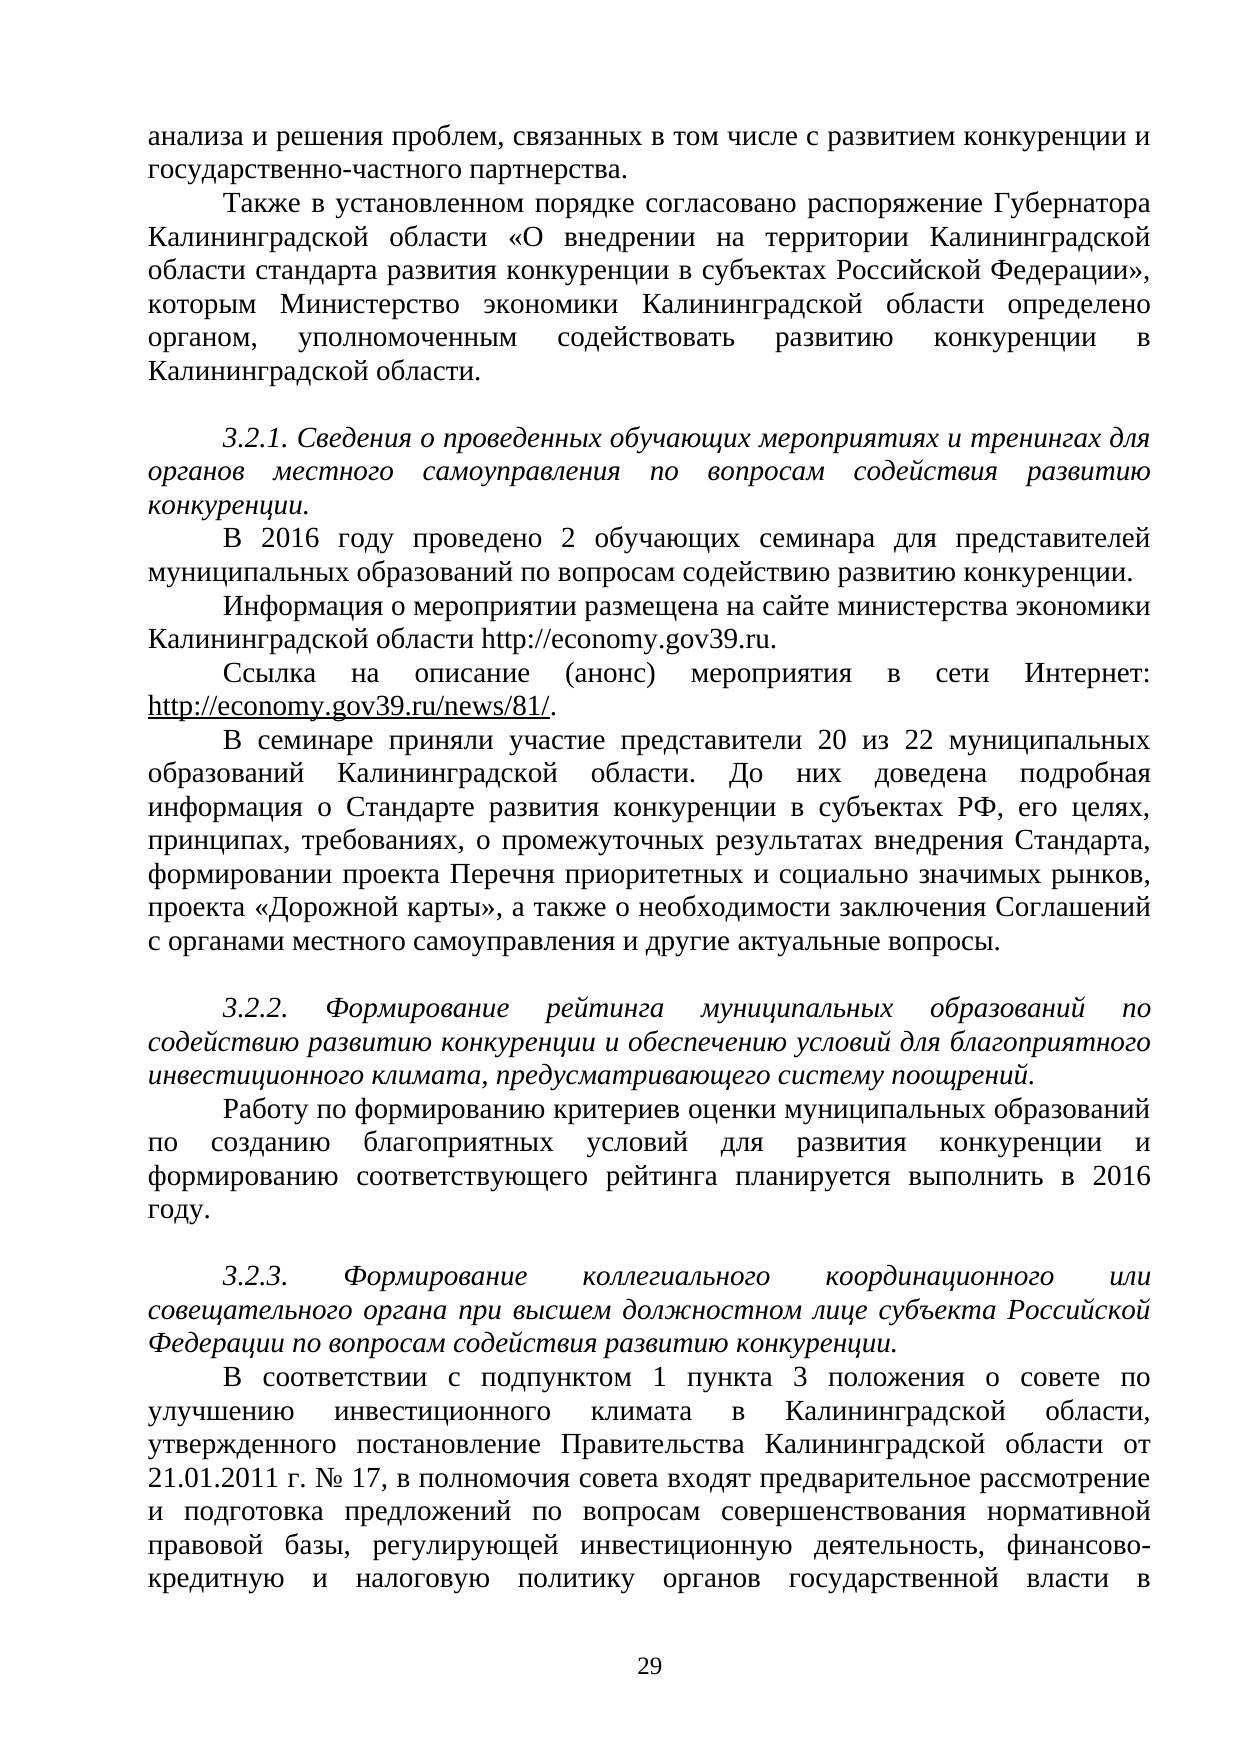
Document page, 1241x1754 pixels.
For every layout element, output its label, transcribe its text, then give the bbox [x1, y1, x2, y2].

text В 2016 году проведено 2 обучающих семинара для представителей муниципальных образований по вопросам содействию развитию конкуренции. [148, 521, 1152, 588]
text В семинаре приняли участие представители 20 из 22 муниципальных образований Калининградской области. До них доведена подробная информация о Стандарте развития конкуренции в субъектах РФ, его целях, принципах, требованиях, о промежуточных результатах внедрения Стандарта, формировании проекта Перечня приоритетных и социально значимых рынков, проекта «Дорожной карты», а также о необходимости заключения Соглашений с органами местного самоуправления и другие актуальные вопросы. [148, 722, 1152, 957]
text 3.2.3. Формирование коллегиального координационного или совещательного органа при высшем должностном лице субъекта Российской Федерации по вопросам содействия развитию конкуренции. [148, 1258, 1152, 1359]
text 3.2.1. Сведения о проведенных обучающих мероприятиях и тренингах для органов местного самоуправления по вопросам содействия развитию конкуренции. [148, 420, 1152, 521]
text Также в установленном порядке согласовано распоряжение Губернатора Калининградской области «О внедрении на территории Калининградской области стандарта развития конкуренции в субъектах Российской Федерации», которым Министерство экономики Калининградской области определено органом, уполномоченным содействовать развитию конкуренции в Калининградской области. [148, 185, 1152, 386]
text Ссылка на описание (анонс) мероприятия в сети Интернет: http://economy.gov39.ru/news/81/. [148, 655, 1152, 722]
text 3.2.2. Формирование рейтинга муниципальных образований по содействию развитию конкуренции и обеспечению условий для благоприятного инвестиционного климата, предусматривающего систему поощрений. [148, 990, 1152, 1091]
text Информация о мероприятии размещена на сайте министерства экономики Калининградской области http://economy.gov39.ru. [148, 588, 1152, 655]
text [148, 1359, 1152, 1594]
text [148, 118, 1152, 185]
text Работу по формированию критериев оценки муниципальных образований по созданию благоприятных условий для развития конкуренции и формированию соответствующего рейтинга планируется выполнить в 2016 году. [148, 1091, 1152, 1225]
